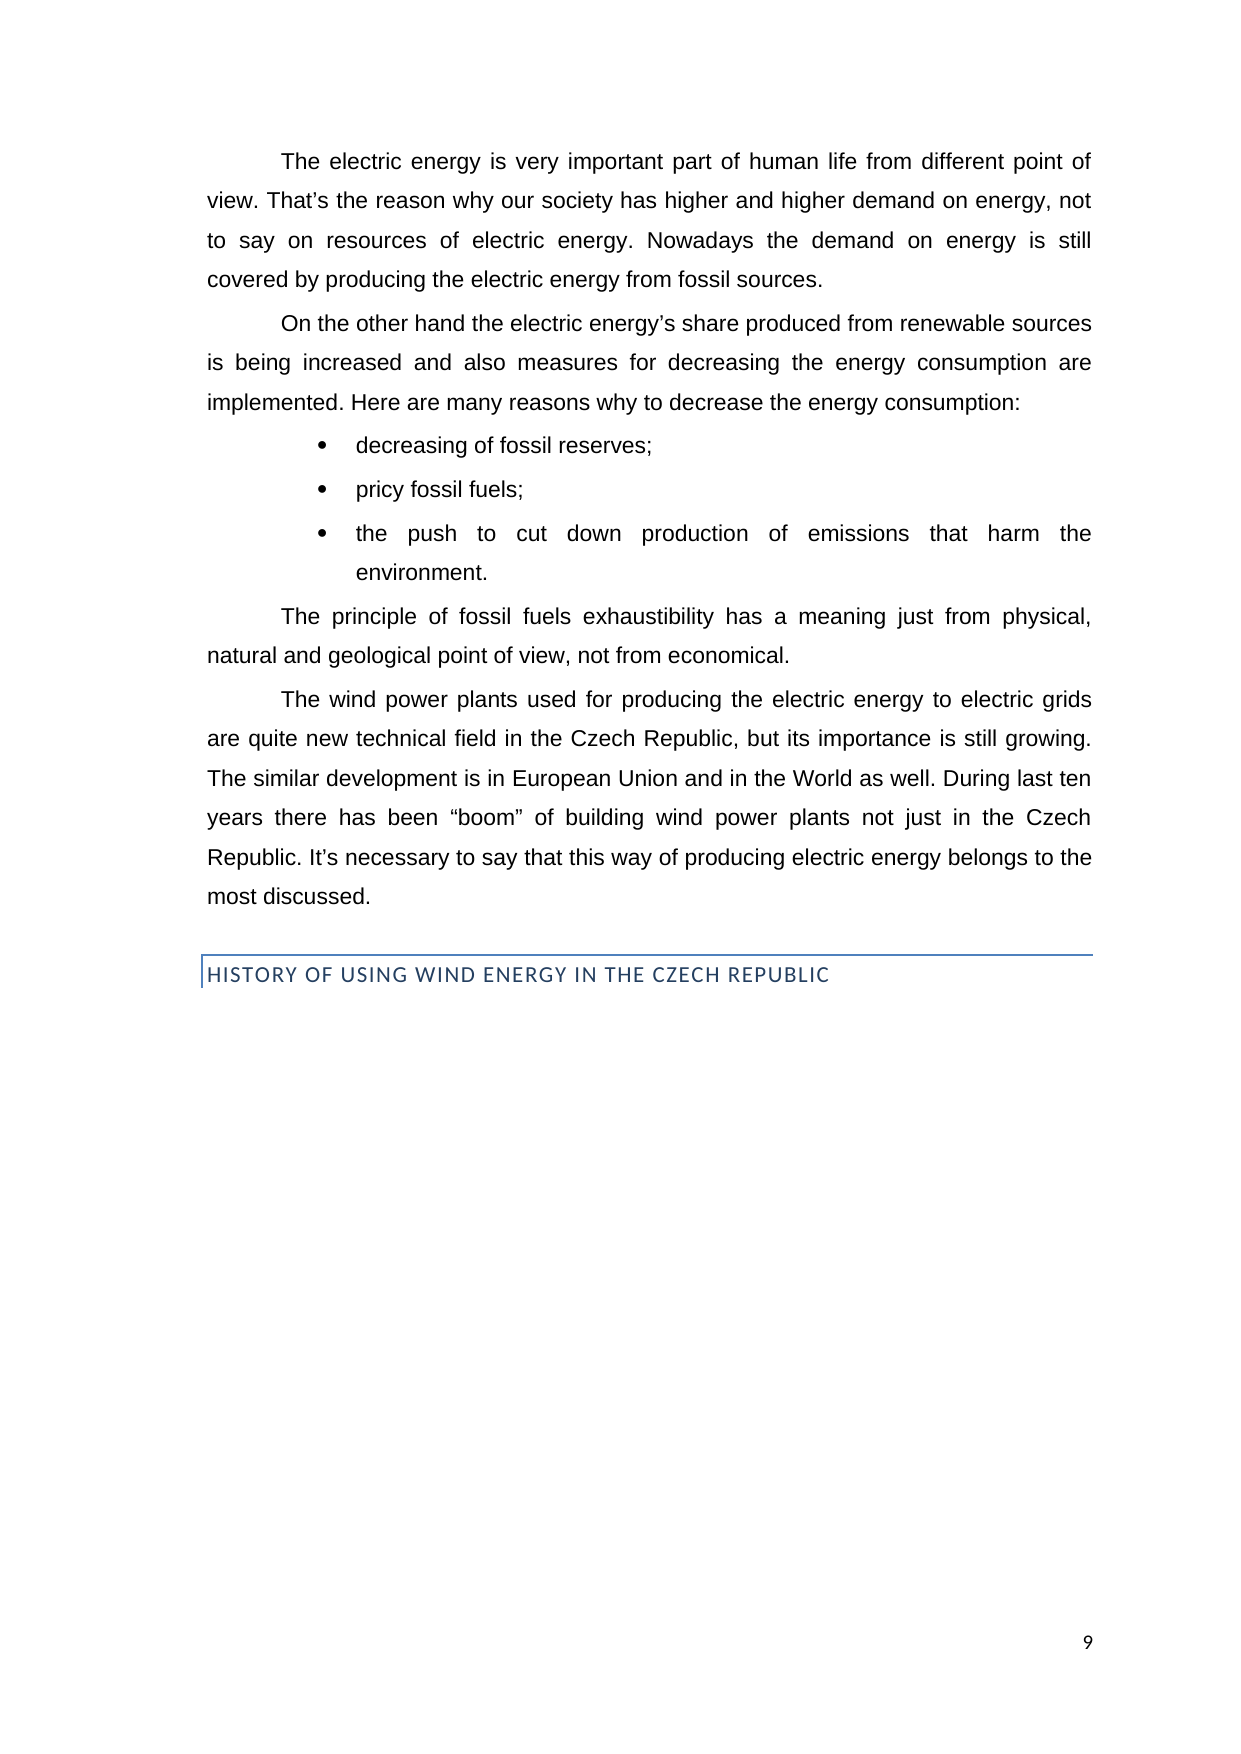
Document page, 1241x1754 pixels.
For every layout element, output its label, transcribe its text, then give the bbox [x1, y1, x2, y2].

list pricy fossil fuels; [318, 476, 1093, 502]
subtitle History of using wind energy in the Czech Republic [203, 956, 1093, 988]
list the push to cut down production of emissions that harm the environment. [318, 519, 1093, 585]
text On the other hand the electric energy’s share produced from renewable sources is being increased and also measures for decreasing the energy consumption are implemented. Here are many reasons why to decrease the energy consumption: [207, 310, 1093, 415]
text The wind power plants used for producing the electric energy to electric grids are quite new technical field in the Czech Republic, but its importance is still growing. The similar development is in European Union and in the World as well. During last ten years there has been “boom” of building wind power plants not just in the Czech Republic. It’s necessary to say that this way of producing electric energy belongs to the most discussed. [207, 686, 1093, 909]
text The electric energy is very important part of human life from different point of view. That’s the reason why our society has higher and higher demand on energy, not to say on resources of electric energy. Nowadays the demand on energy is still covered by producing the electric energy from fossil sources. [207, 148, 1093, 292]
list decreasing of fossil reserves; [318, 432, 1093, 459]
text The principle of fossil fuels exhaustibility has a meaning just from physical, natural and geological point of view, not from economical. [207, 603, 1093, 668]
